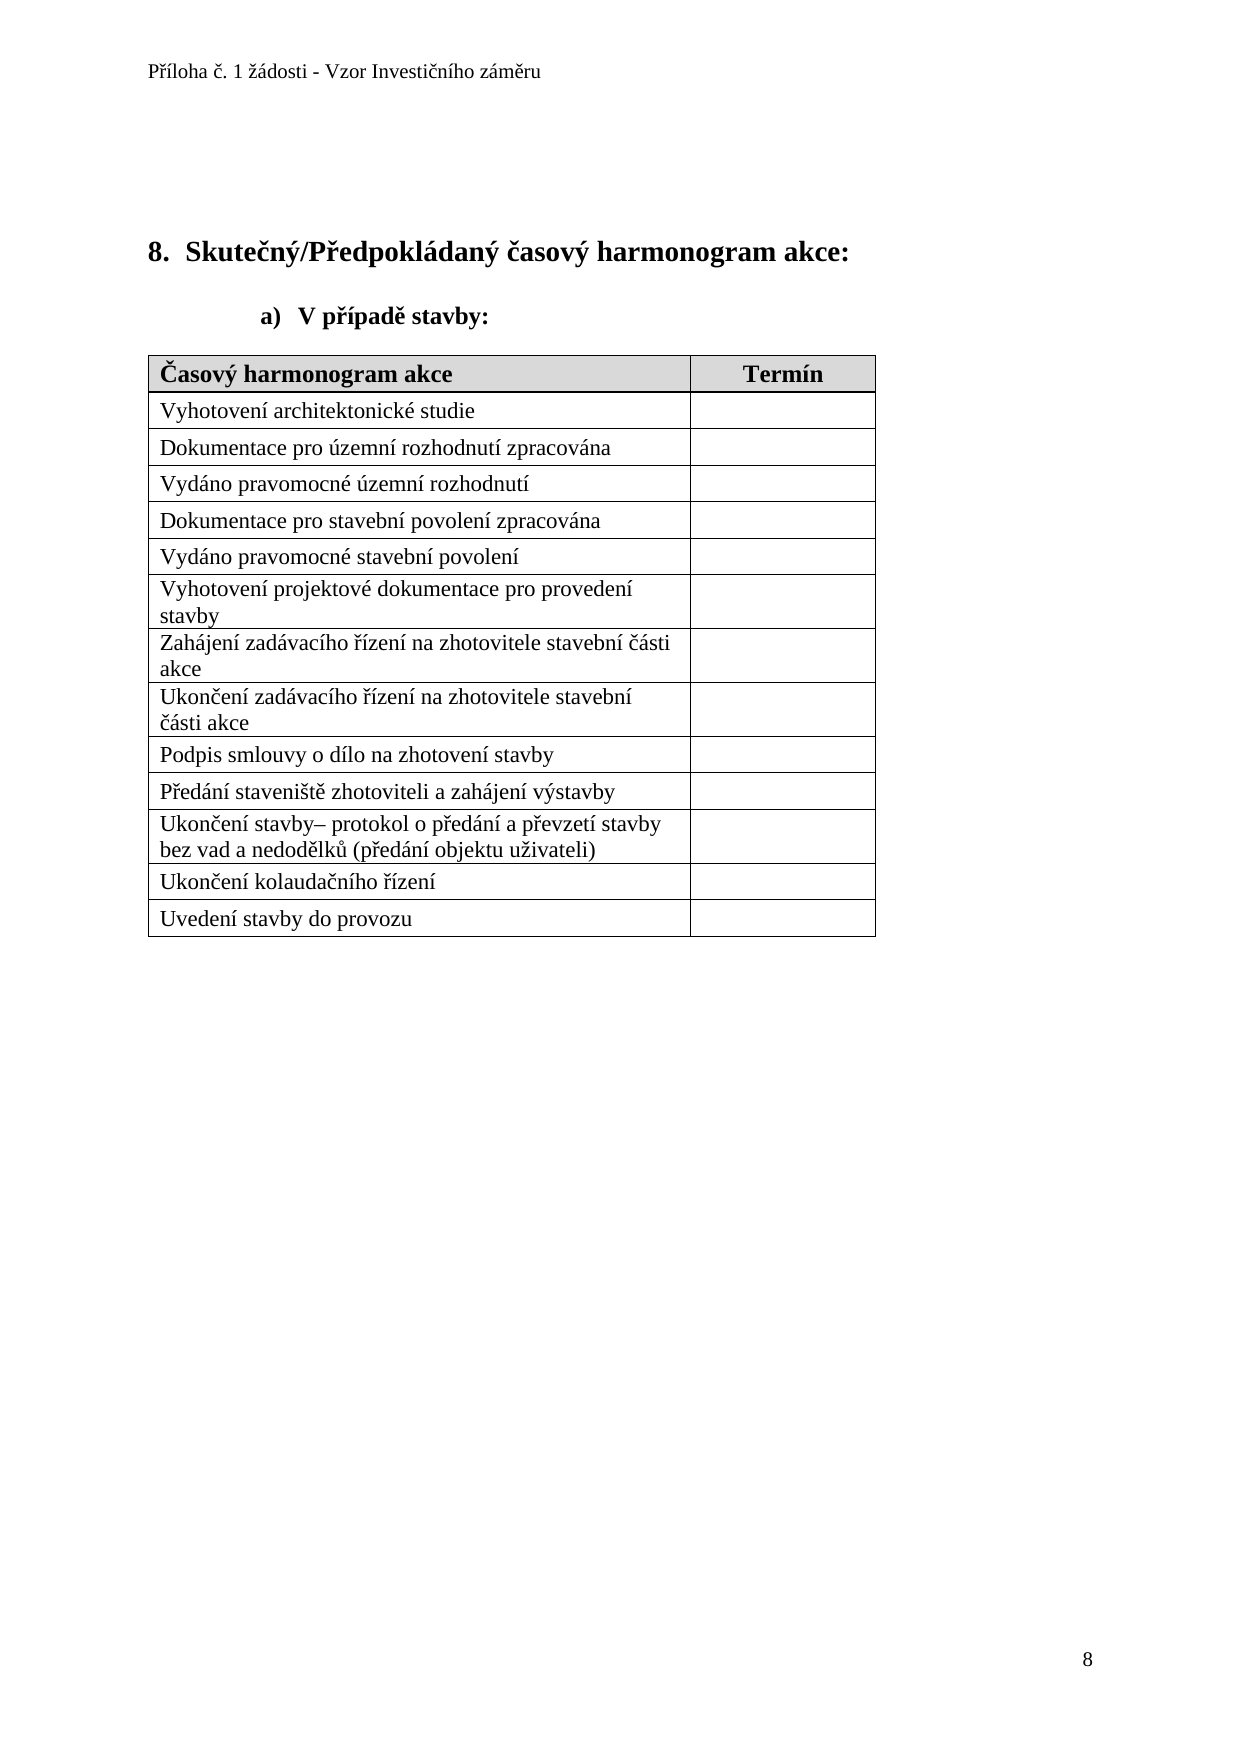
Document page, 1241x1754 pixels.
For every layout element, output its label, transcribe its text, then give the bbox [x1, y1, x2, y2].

table_cell [691, 393, 875, 428]
table_cell Vydáno pravomocné stavební povolení [149, 539, 690, 574]
list V případě stavby: [260, 301, 1092, 330]
table_header Termín [691, 356, 875, 391]
table_cell Vyhotovení projektové dokumentace pro provedení stavby [149, 575, 690, 628]
table_cell [691, 864, 875, 899]
table_cell Ukončení zadávacího řízení na zhotovitele stavební části akce [149, 683, 690, 736]
table_cell Vyhotovení architektonické studie [149, 393, 690, 428]
table_cell [691, 429, 875, 464]
table_cell [691, 502, 875, 538]
table_cell [691, 575, 875, 628]
table_cell Ukončení stavby– protokol o předání a převzetí stavby bez vad a nedodělků (předání objektu uživateli) [149, 810, 690, 862]
table_cell Podpis smlouvy o dílo na zhotovení stavby [149, 737, 690, 772]
table_cell Uvedení stavby do provozu [149, 900, 690, 936]
table_cell Ukončení kolaudačního řízení [149, 864, 690, 899]
table_cell [691, 466, 875, 501]
table_cell Předání staveniště zhotoviteli a zahájení výstavby [149, 773, 690, 809]
table_cell Vydáno pravomocné územní rozhodnutí [149, 466, 690, 501]
table_cell [691, 539, 875, 574]
table_cell Zahájení zadávacího řízení na zhotovitele stavební části akce [149, 629, 690, 682]
table_cell [691, 683, 875, 736]
table_cell Dokumentace pro územní rozhodnutí zpracována [149, 429, 690, 464]
table_cell [691, 737, 875, 772]
table_cell [691, 900, 875, 936]
table_cell Dokumentace pro stavební povolení zpracována [149, 502, 690, 538]
table_cell [691, 773, 875, 809]
table_cell [691, 629, 875, 682]
table_header Časový harmonogram akce [149, 356, 690, 391]
table_cell [691, 810, 875, 862]
list Skutečný/Předpokládaný časový harmonogram akce: [148, 234, 1092, 267]
